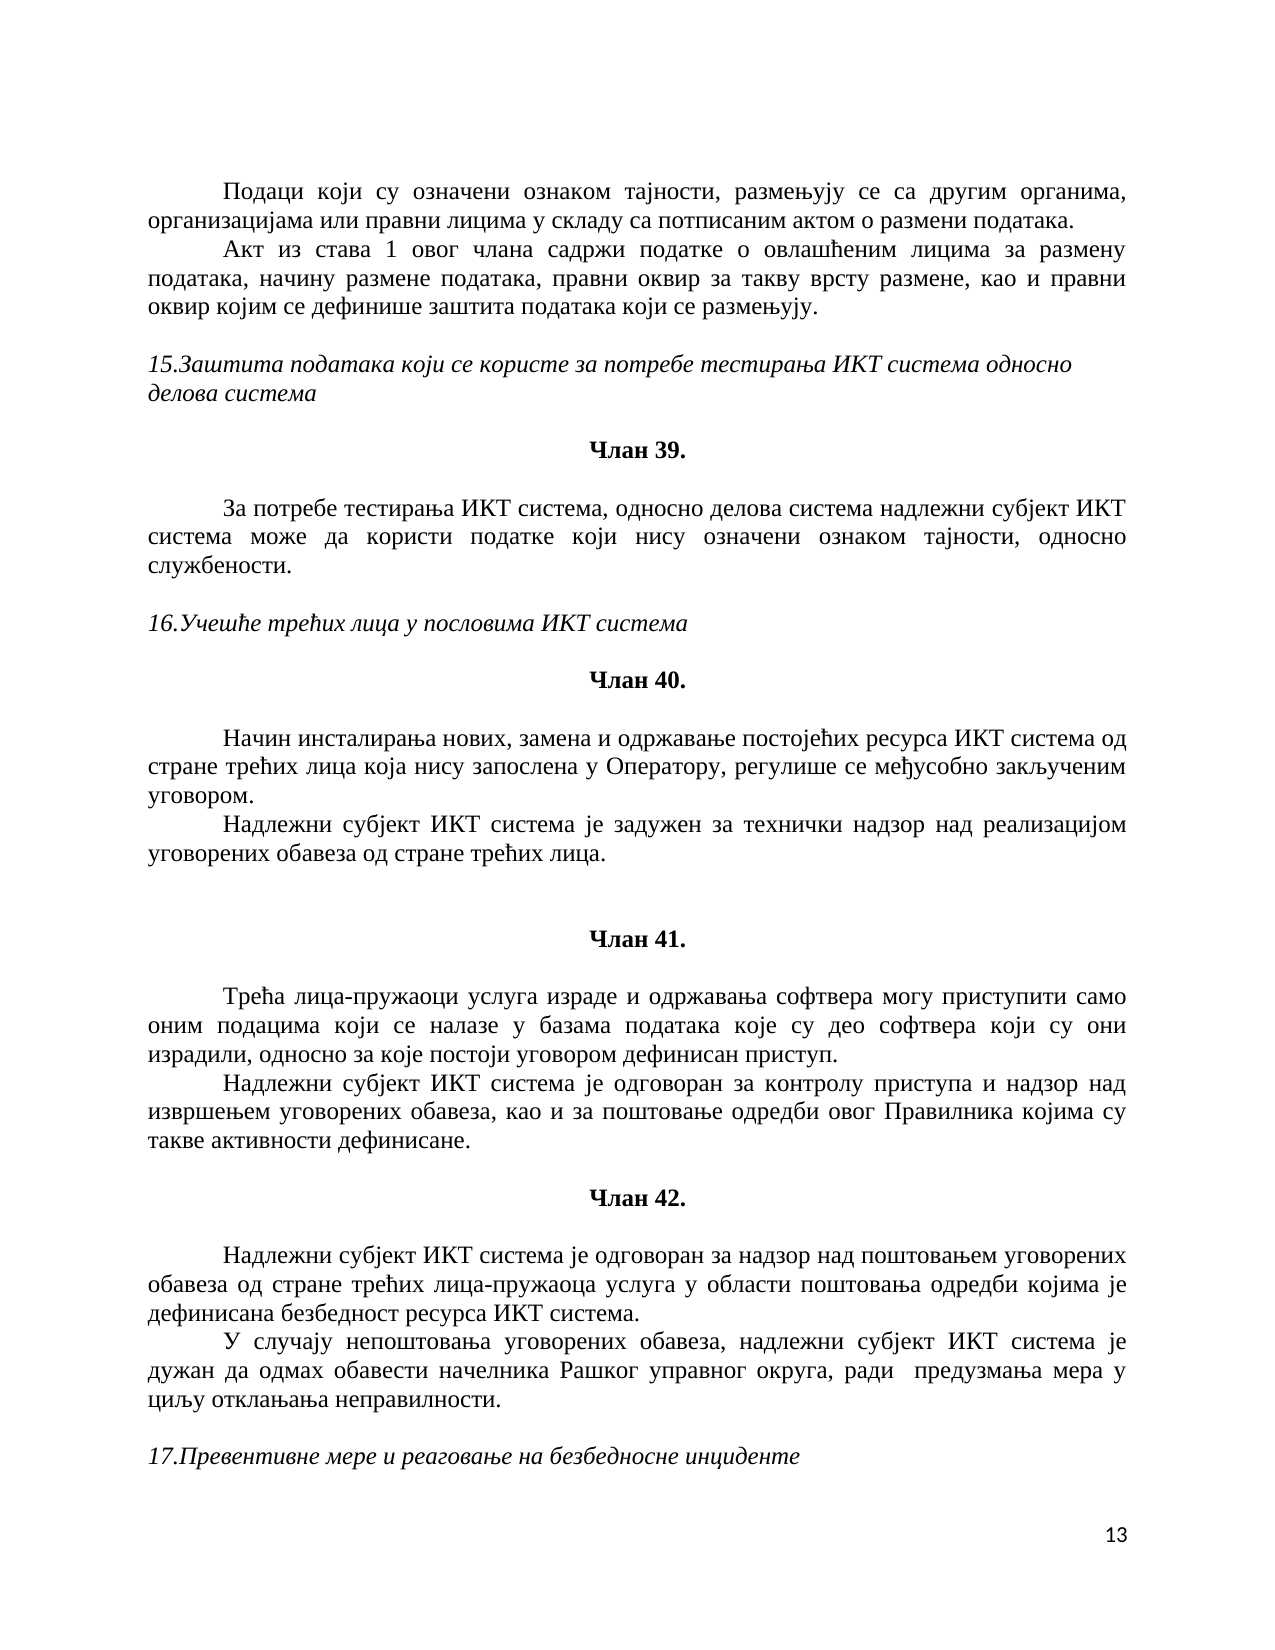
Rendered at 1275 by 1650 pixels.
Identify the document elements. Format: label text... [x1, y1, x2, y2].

text Надлежни субјект ИКТ система је задужен за технички надзор над реализацијом уговорених обавеза од стране трећих лица. [148, 809, 1127, 866]
text Надлежни субјект ИКТ система је одговоран за контролу приступа и надзор над извршењем уговорених обавеза, као и за поштовање одредби овог Правилника којима су такве активности дефинисане. [148, 1068, 1127, 1154]
text Трећа лица-пружаоци услуга израде и одржавања софтвера могу приступити само оним подацима који се налазе у базама података које су део софтвера који су они израдили, односно за које постоји уговором дефинисан приступ. [148, 981, 1127, 1068]
text Подаци који су означени ознаком тајности, размењују се са другим органима, организацијама или правни лицима у складу са потписаним актом о размени података. [148, 176, 1127, 234]
text Члан 39. [148, 435, 1127, 464]
text Начин инсталирања нових, замена и одржавање постојећих ресурса ИКТ система од стране трећих лица која нису запослена у Оператору, регулише се међусобно закљученим уговором. [148, 723, 1127, 809]
text Члан 42. [148, 1183, 1127, 1211]
text Члан 40. [148, 665, 1127, 694]
text 17.Превентивне мере и реаговање на безбедносне инциденте [148, 1441, 1127, 1470]
text Акт из става 1 овог члана садржи податке о овлашћеним лицима за размену података, начину размене података, правни оквир за такву врсту размене, као и правни оквир којим се дефинише заштита података који се размењују. [148, 234, 1127, 320]
text У случају непоштовања уговорених обавеза, надлежни субјект ИКТ система је дужан да одмах обавести начелника Рашког управног округа, ради предузмања мера у циљу отклањања неправилности. [148, 1326, 1127, 1413]
text 15.Заштита података који се користе за потребе тестирања ИКТ система односно делова система [148, 349, 1127, 406]
text За потребе тестирања ИКТ система, односно делова система надлежни субјект ИКТ система може да користи податке који нису означени ознаком тајности, односно службености. [148, 493, 1127, 579]
text Надлежни субјект ИКТ система је одговоран за надзор над поштовањем уговорених обавеза од стране трећих лица-пружаоца услуга у области поштовања одредби којима је дефинисана безбедност ресурса ИКТ система. [148, 1240, 1127, 1326]
text Члан 41. [148, 924, 1127, 953]
text 16.Учешће трећих лица у пословима ИКТ система [148, 608, 1127, 636]
